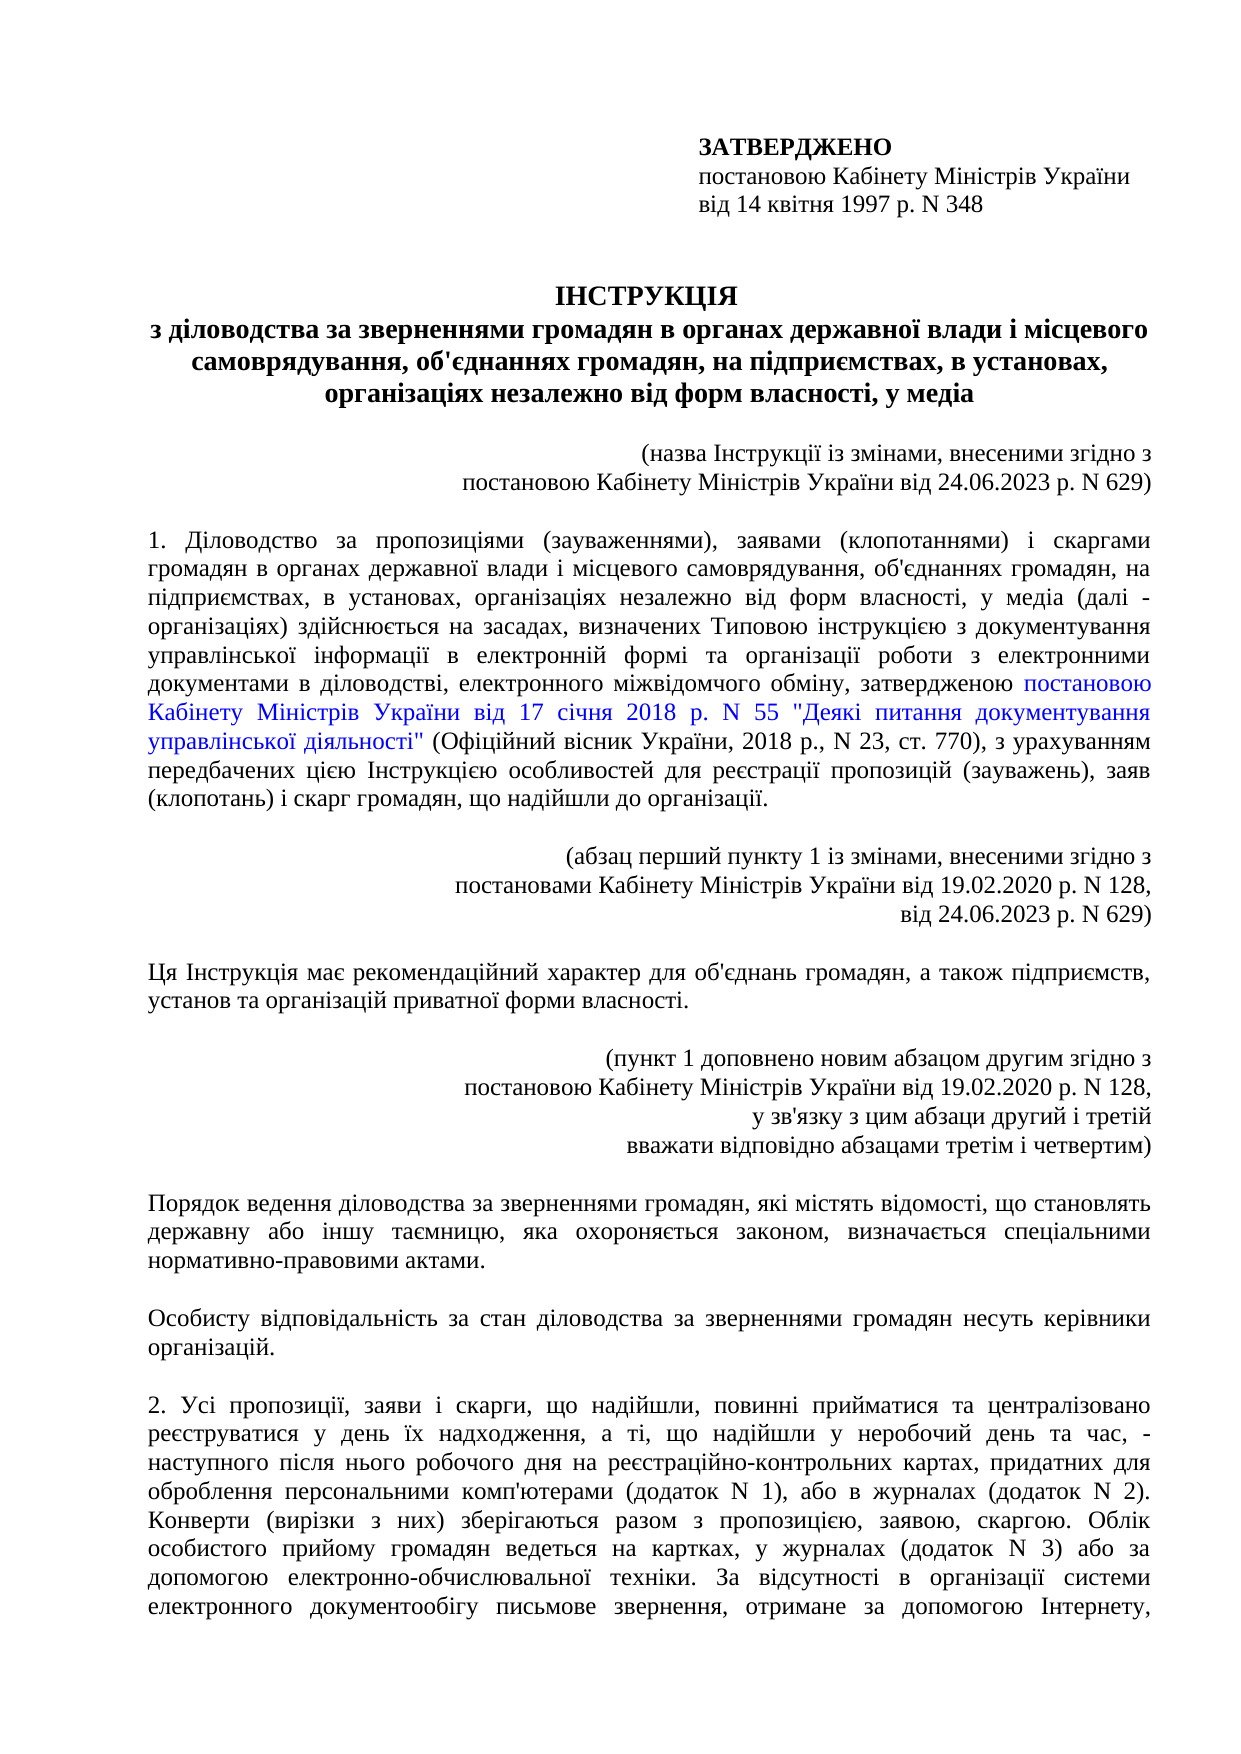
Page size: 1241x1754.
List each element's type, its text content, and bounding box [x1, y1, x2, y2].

text (назва Інструкції із змінами, внесеними згідно з постановою Кабінету Міністрів України від 24.06.2023 р. N 629) [148, 438, 1152, 496]
text (абзац перший пункту 1 із змінами, внесеними згідно з постановами Кабінету Міністрів України від 19.02.2020 р. N 128, від 24.06.2023 р. N 629) [148, 841, 1152, 928]
subtitle ІНСТРУКЦІЯ з діловодства за зверненнями громадян в органах державної влади і місцевого самоврядування, об'єднаннях громадян, на підприємствах, в установах, організаціях незалежно від форм власності, у медіа [148, 279, 1152, 409]
table_header ЗАТВЕРДЖЕНО постановою Кабінету Міністрів України від 14 квітня 1997 р. N 348 [695, 129, 1147, 221]
text 1. Діловодство за пропозиціями (зауваженнями), заявами (клопотаннями) і скаргами громадян в органах державної влади і місцевого самоврядування, об'єднаннях громадян, на підприємствах, в установах, організаціях незалежно від форм власності, у медіа (далі - організаціях) здійснюється на засадах, визначених Типовою інструкцією з документування управлінської інформації в електронній формі та організації роботи з електронними документами в діловодстві, електронного міжвідомчого обміну, затвердженою постановою Кабінету Міністрів України від 17 січня 2018 р. N 55 "Деякі питання документування управлінської діяльності" (Офіційний вісник України, 2018 р., N 23, ст. 770), з урахуванням передбачених цією Інструкцією особливостей для реєстрації пропозицій (зауважень), заяв (клопотань) і скарг громадян, що надійшли до організації. [148, 525, 1152, 812]
text Ця Інструкція має рекомендаційний характер для об'єднань громадян, а також підприємств, установ та організацій приватної форми власності. [148, 957, 1152, 1014]
text Особисту відповідальність за стан діловодства за зверненнями громадян несуть керівники організацій. [148, 1303, 1152, 1361]
text (пункт 1 доповнено новим абзацом другим згідно з постановою Кабінету Міністрів України від 19.02.2020 р. N 128, у зв'язку з цим абзаци другий і третій вважати відповідно абзацами третім і четвертим) [148, 1043, 1152, 1158]
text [148, 1390, 1152, 1620]
text Порядок ведення діловодства за зверненнями громадян, які містять відомості, що становлять державну або іншу таємницю, яка охороняється законом, визначається спеціальними нормативно-правовими актами. [148, 1188, 1152, 1274]
